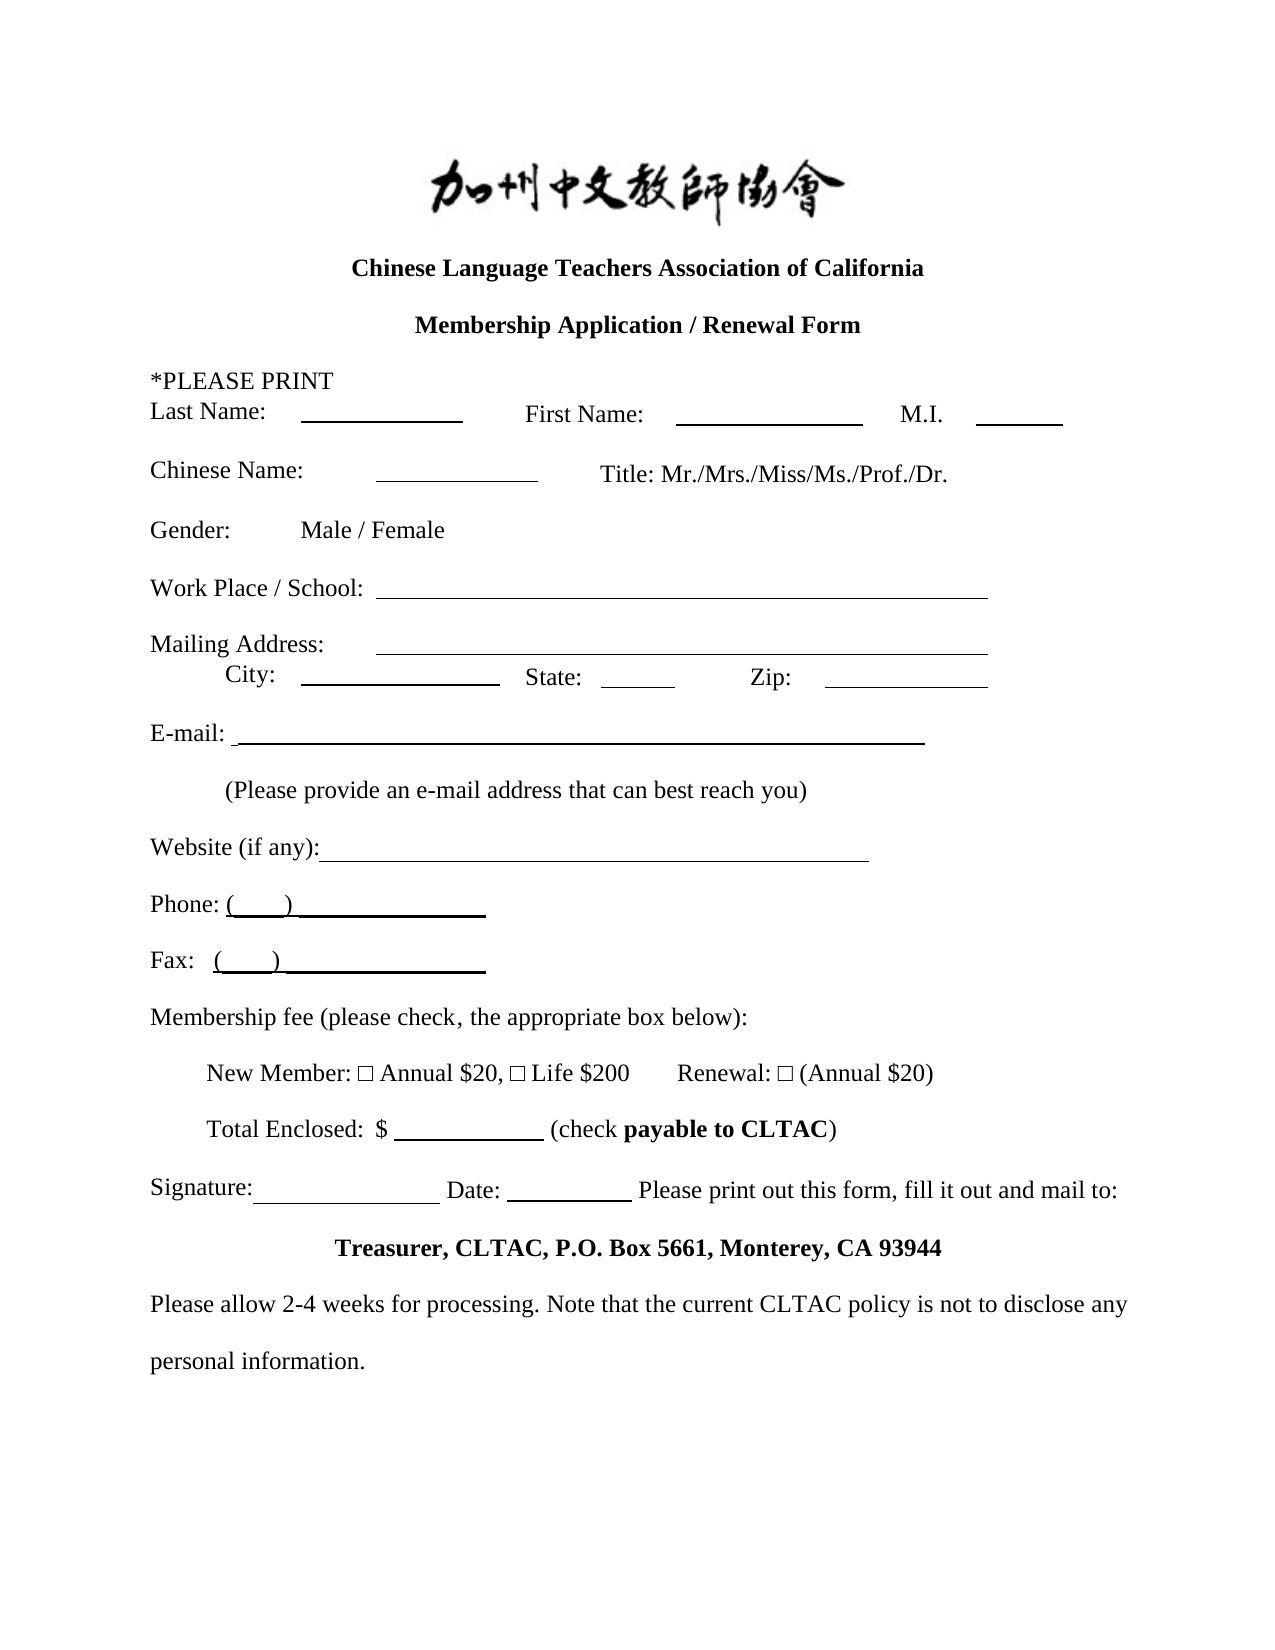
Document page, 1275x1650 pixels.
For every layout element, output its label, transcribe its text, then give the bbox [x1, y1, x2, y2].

text Chinese Language Teachers Association of California [348, 253, 927, 282]
text Zip: [750, 663, 1135, 690]
text Date: Please print out this form, fill it out and mail to: [446, 1175, 1135, 1204]
text Chinese Name: [150, 456, 543, 483]
text Work Place / School: [150, 573, 1135, 600]
text City: [225, 659, 506, 687]
text Please allow 2-4 weeks for processing. Note that the current CLTAC policy is not to disclose any personal information. [150, 1289, 1129, 1375]
text Treasurer, CLTAC, P.O. Box 5661, Monterey, CA 93944 [334, 1233, 1135, 1260]
text Last Name: [150, 397, 468, 424]
text *PLEASE PRINT [150, 367, 1135, 394]
text Title: Mr./Mrs./Miss/Ms./Prof./Dr. [600, 459, 1135, 486]
text E-mail: [150, 719, 1135, 746]
text Signature: [150, 1172, 258, 1201]
text (Please provide an e-mail address that can best reach you) [225, 775, 1135, 804]
text Membership fee (please check‚ the appropriate box below): [150, 1002, 1135, 1031]
picture [421, 149, 854, 232]
text Phone: ( ) [150, 889, 1135, 916]
text Gender: Male / Female [150, 516, 1135, 544]
text New Member: □ Annual $20, □ Life $200 Renewal: □ (Annual $20) Total Enclosed: $ (check payable to CLTAC) [206, 1031, 936, 1143]
text Mailing Address: [150, 629, 1135, 657]
text M.I. [900, 400, 1135, 427]
text First Name: [525, 400, 868, 427]
text Website (if any): [150, 833, 1135, 860]
text Membership Application / Renewal Form [411, 311, 864, 338]
text Fax: ( ) [150, 946, 1135, 973]
text State: [525, 663, 681, 690]
